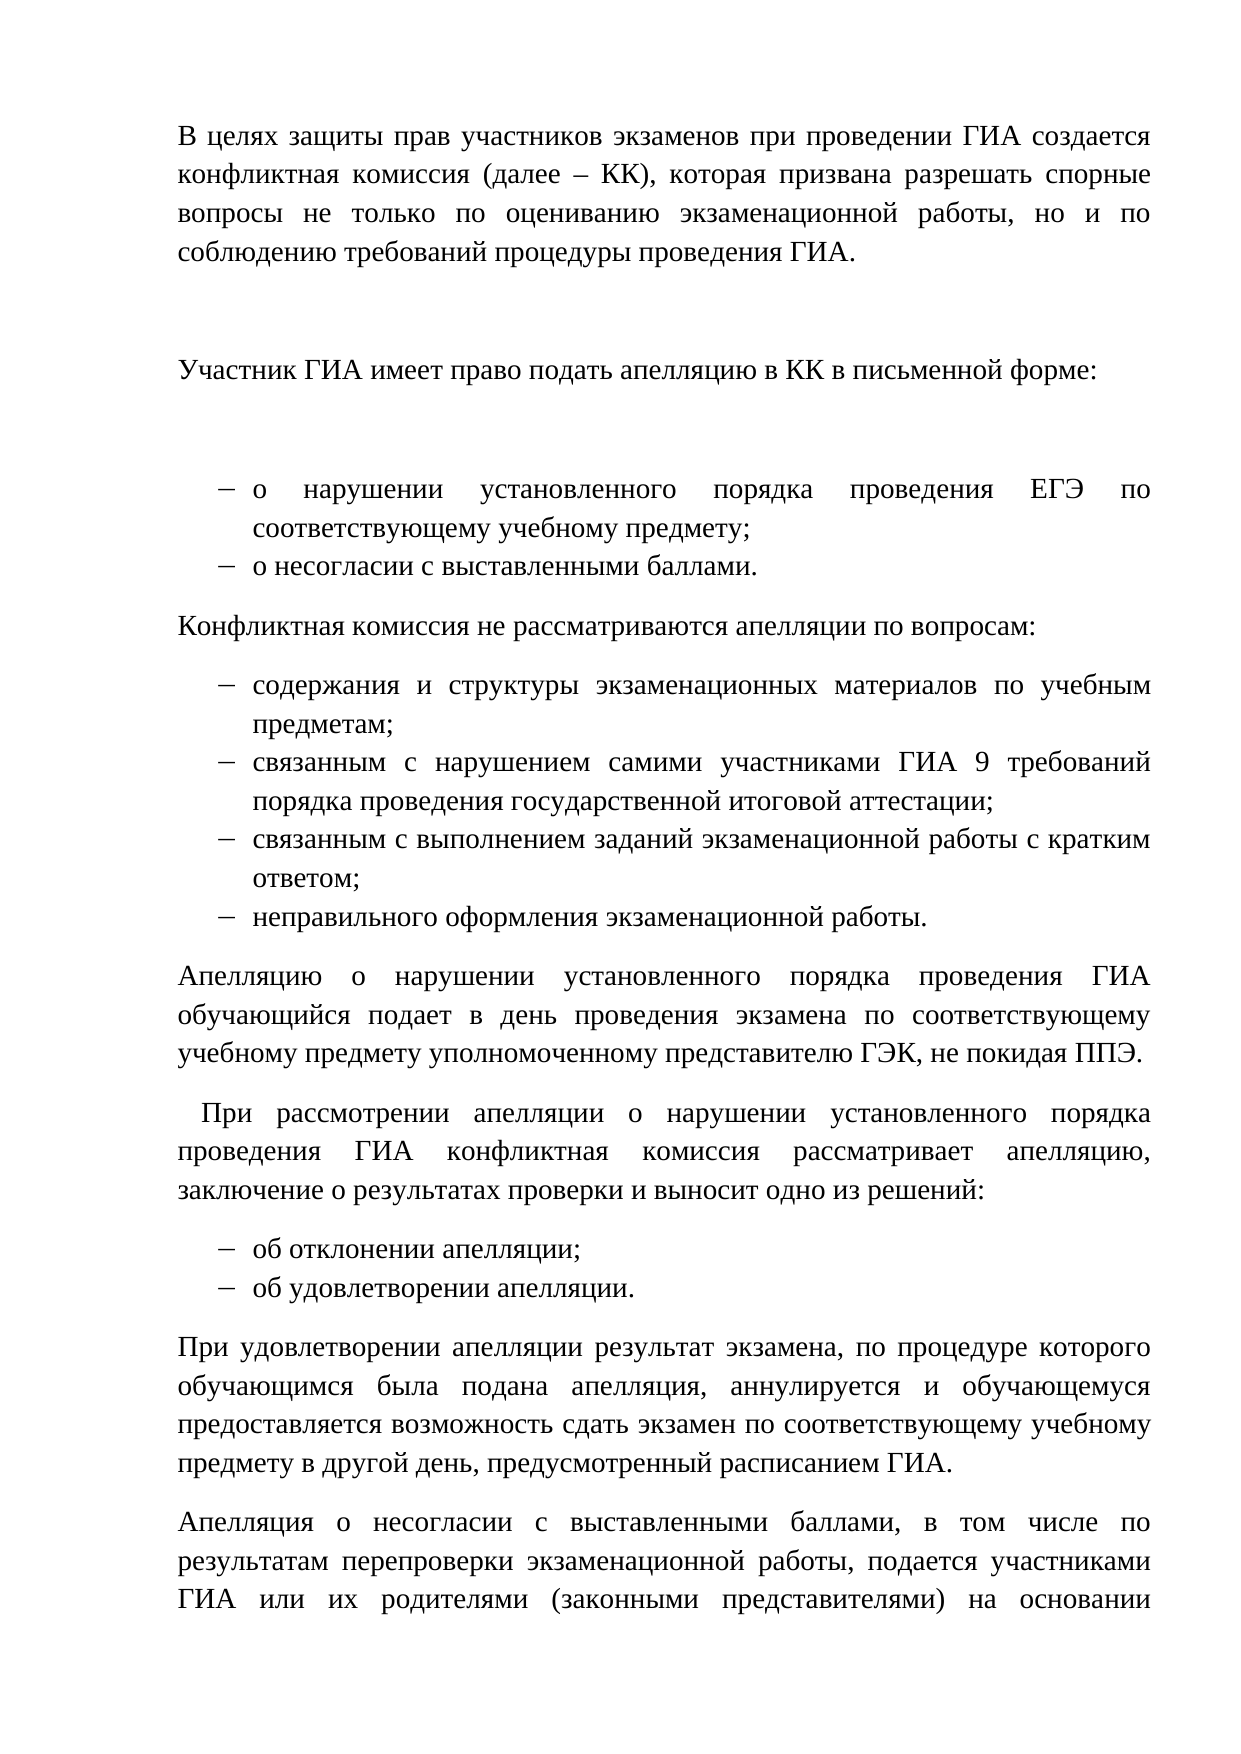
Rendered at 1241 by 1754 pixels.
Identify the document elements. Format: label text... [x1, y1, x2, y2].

text В целях защиты прав участников экзаменов при проведении ГИА создается конфликтная комиссия (далее – КК), которая призвана разрешать спорные вопросы не только по оцениванию экзаменационной работы, но и по соблюдению требований процедуры проведения ГИА. [177, 118, 1152, 267]
text Участник ГИА имеет право подать апелляцию в КК в письменной форме: [177, 352, 1152, 386]
list об отклонении апелляции; [215, 1231, 1152, 1265]
text Конфликтная комиссия не рассматриваются апелляции по вопросам: [177, 608, 1152, 641]
text Апелляцию о нарушении установленного порядка проведения ГИА обучающийся подает в день проведения экзамена по соответствующему учебному предмету уполномоченному представителю ГЭК, не покидая ППЭ. [177, 958, 1152, 1069]
list о нарушении установленного порядка проведения ЕГЭ по соответствующему учебному предмету; [215, 471, 1152, 543]
list неправильного оформления экзаменационной работы. [215, 899, 1152, 932]
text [177, 1504, 1152, 1615]
list связанным с выполнением заданий экзаменационной работы с кратким ответом; [215, 822, 1152, 894]
text При рассмотрении апелляции о нарушении установленного порядка проведения ГИА конфликтная комиссия рассматривает апелляцию, заключение о результатах проверки и выносит одно из решений: [177, 1095, 1152, 1205]
list о несогласии с выставленными баллами. [215, 548, 1152, 582]
text При удовлетворении апелляции результат экзамена, по процедуре которого обучающимся была подана апелляция, аннулируется и обучающемуся предоставляется возможность сдать экзамен по соответствующему учебному предмету в другой день, предусмотренный расписанием ГИА. [177, 1329, 1152, 1478]
list содержания и структуры экзаменационных материалов по учебным предметам; [215, 667, 1152, 739]
list об удовлетворении апелляции. [215, 1270, 1152, 1303]
list связанным с нарушением самими участниками ГИА 9 требований порядка проведения государственной итоговой аттестации; [215, 744, 1152, 817]
